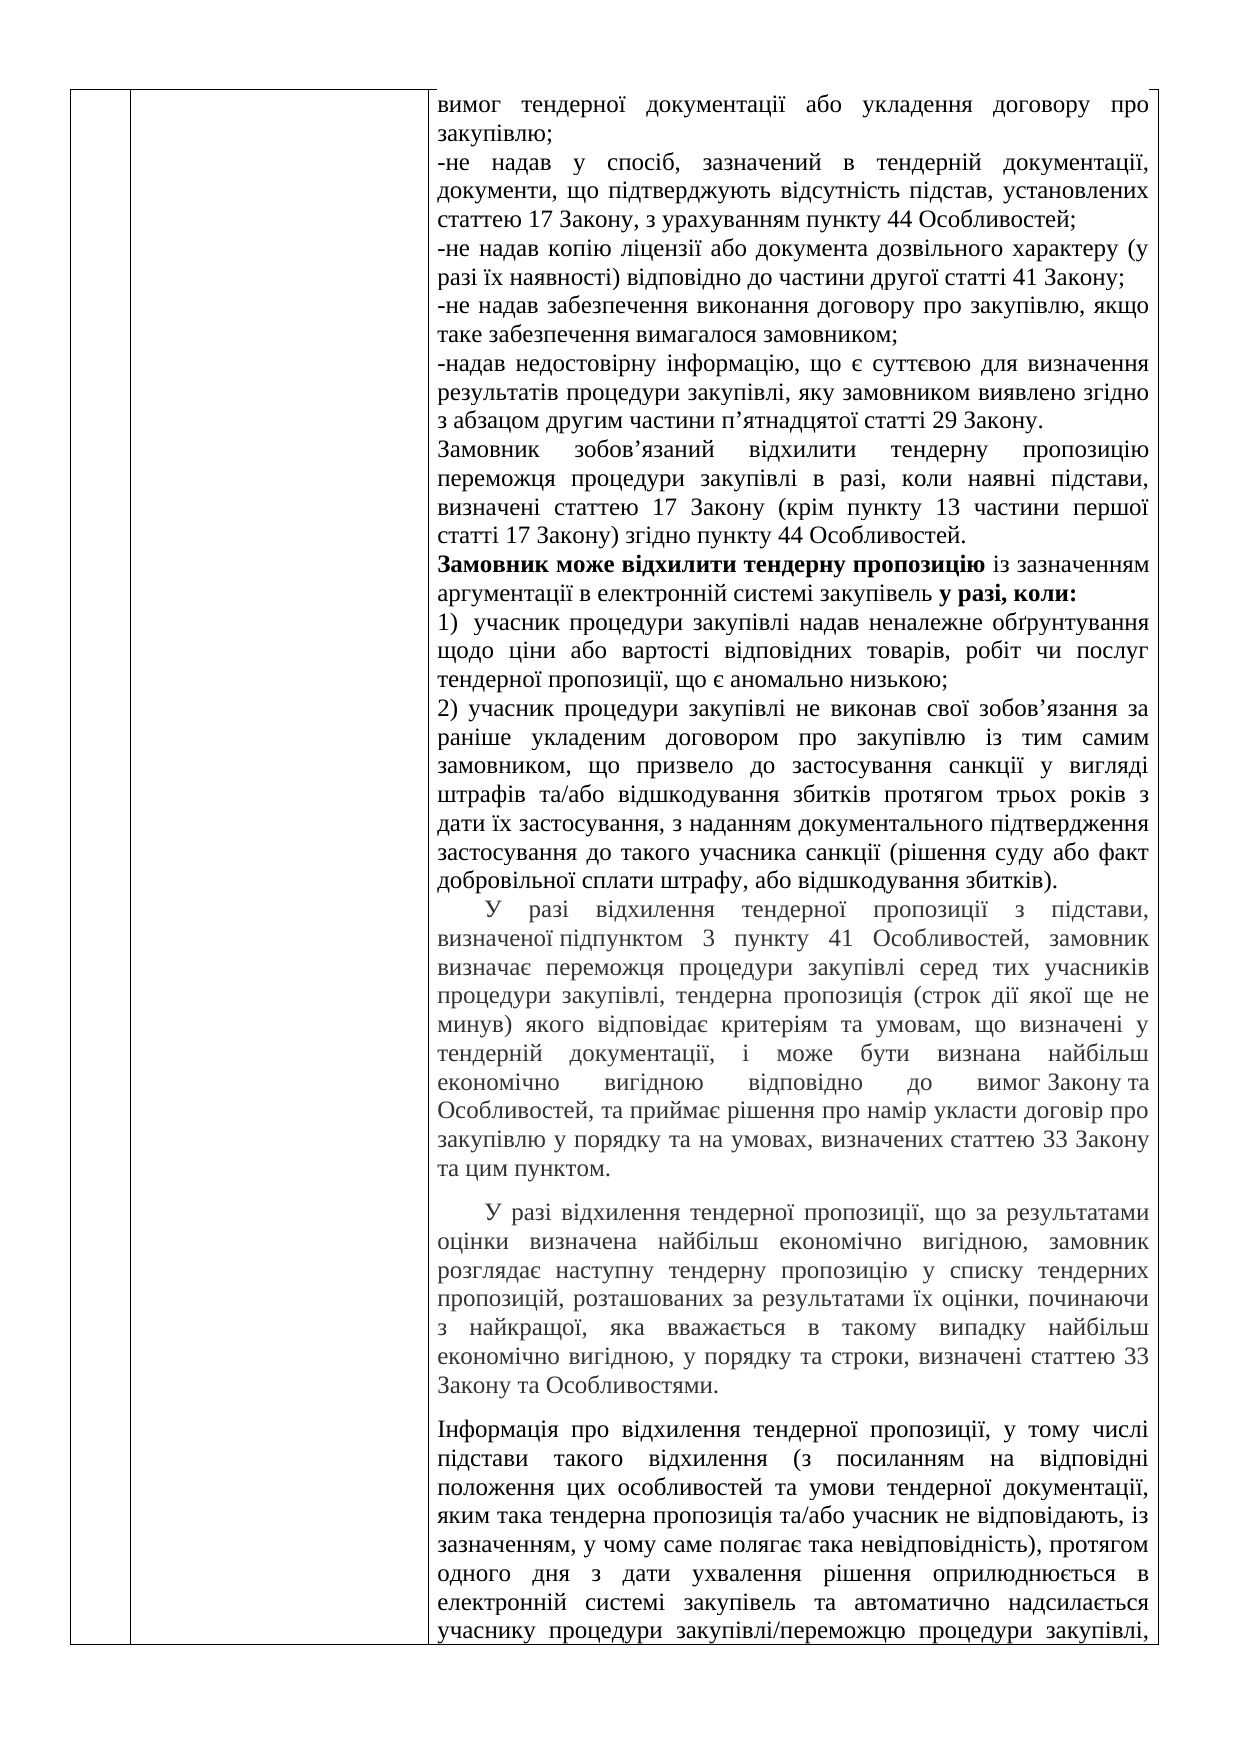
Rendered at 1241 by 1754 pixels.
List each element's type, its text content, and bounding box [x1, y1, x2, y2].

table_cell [131, 90, 428, 1644]
table_cell 3 [71, 90, 130, 1644]
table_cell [429, 90, 1158, 1644]
